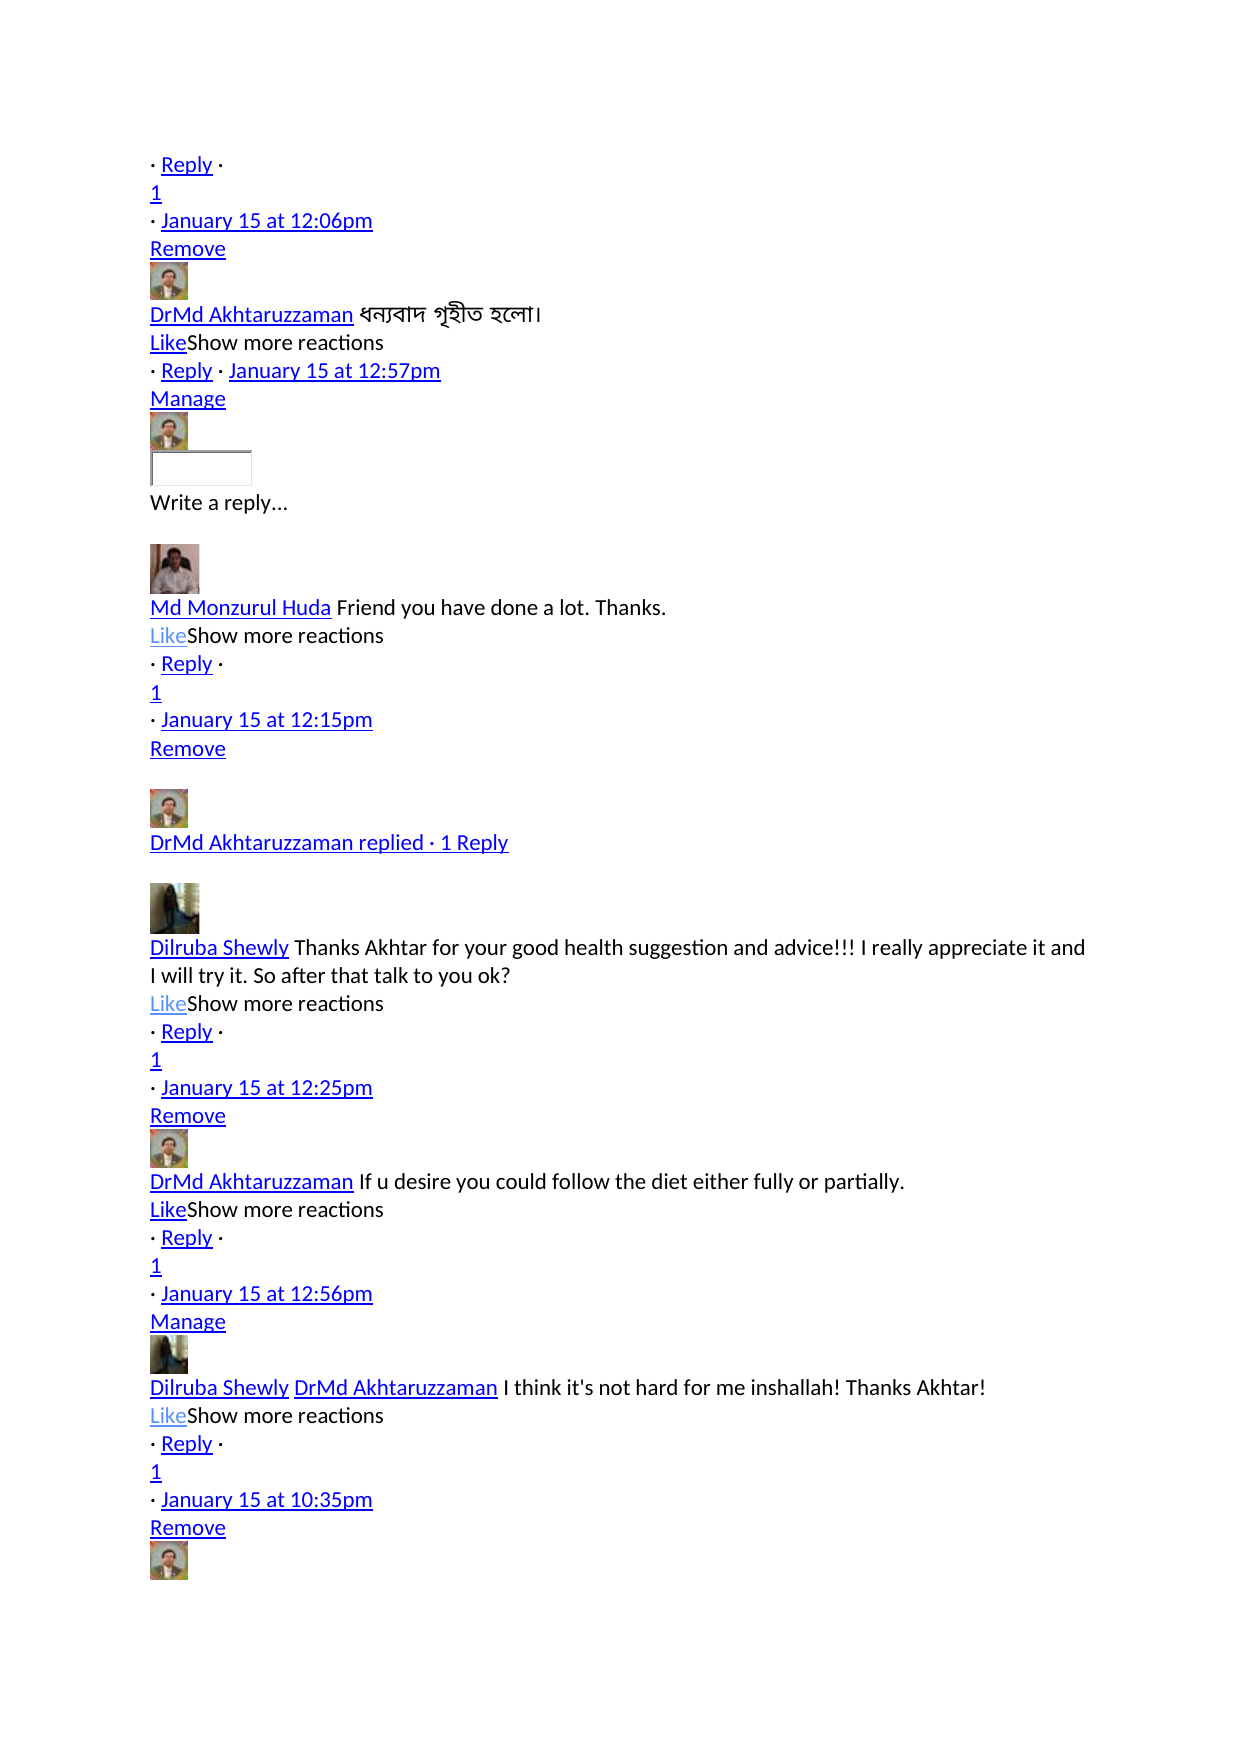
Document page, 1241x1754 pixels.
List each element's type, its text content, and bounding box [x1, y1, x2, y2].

picture [150, 1541, 188, 1580]
text · January 15 at 12:15pm [150, 706, 1090, 734]
picture [150, 262, 188, 300]
text LikeShow more reactions [150, 328, 1090, 356]
text · Reply · [150, 150, 1090, 178]
text LikeShow more reactions [150, 1195, 1090, 1223]
text · Reply · [150, 649, 1090, 678]
text Remove [150, 1101, 1090, 1129]
text Manage [150, 384, 1090, 412]
picture [150, 883, 200, 934]
text Remove [150, 234, 1090, 262]
text Write a reply... [150, 488, 1090, 516]
text · Reply · [150, 1429, 1090, 1457]
text Manage [150, 1307, 1090, 1335]
picture [150, 1335, 188, 1374]
text DrMd Akhtaruzzaman If u desire you could follow the diet either fully or partially. [150, 1167, 1090, 1195]
text DrMd Akhtaruzzaman ধন্যবাদ গৃহীত হলো। [150, 300, 1090, 328]
text 1 [150, 1457, 1090, 1485]
text LikeShow more reactions [150, 1401, 1090, 1429]
picture [150, 544, 200, 594]
text Dilruba Shewly DrMd Akhtaruzzaman I think it's not hard for me inshallah! Thanks Akhtar! [150, 1373, 1090, 1401]
picture [150, 1129, 188, 1168]
text · January 15 at 12:06pm [150, 206, 1090, 234]
picture [150, 789, 188, 828]
text · January 15 at 12:56pm [150, 1279, 1090, 1307]
text · Reply · [150, 1017, 1090, 1045]
text · January 15 at 12:25pm [150, 1073, 1090, 1101]
text Md Monzurul Huda Friend you have done a lot. Thanks. [150, 593, 1090, 622]
text 1 [150, 1251, 1090, 1279]
text · January 15 at 10:35pm [150, 1485, 1090, 1513]
text 1 [150, 1045, 1090, 1073]
text LikeShow more reactions [150, 622, 1090, 649]
picture [150, 412, 188, 450]
text 1 [150, 678, 1090, 706]
text Remove [150, 734, 1090, 762]
text DrMd Akhtaruzzaman replied · 1 Reply [150, 828, 1090, 856]
text 1 [150, 178, 1090, 206]
text Dilruba Shewly Thanks Akhtar for your good health suggestion and advice!!! I really appreciate it and I will try it. So after that talk to you ok? [150, 933, 1090, 989]
text LikeShow more reactions [150, 989, 1090, 1017]
text · Reply · [150, 1223, 1090, 1251]
text · Reply · January 15 at 12:57pm [150, 356, 1090, 384]
text Remove [150, 1513, 1090, 1541]
